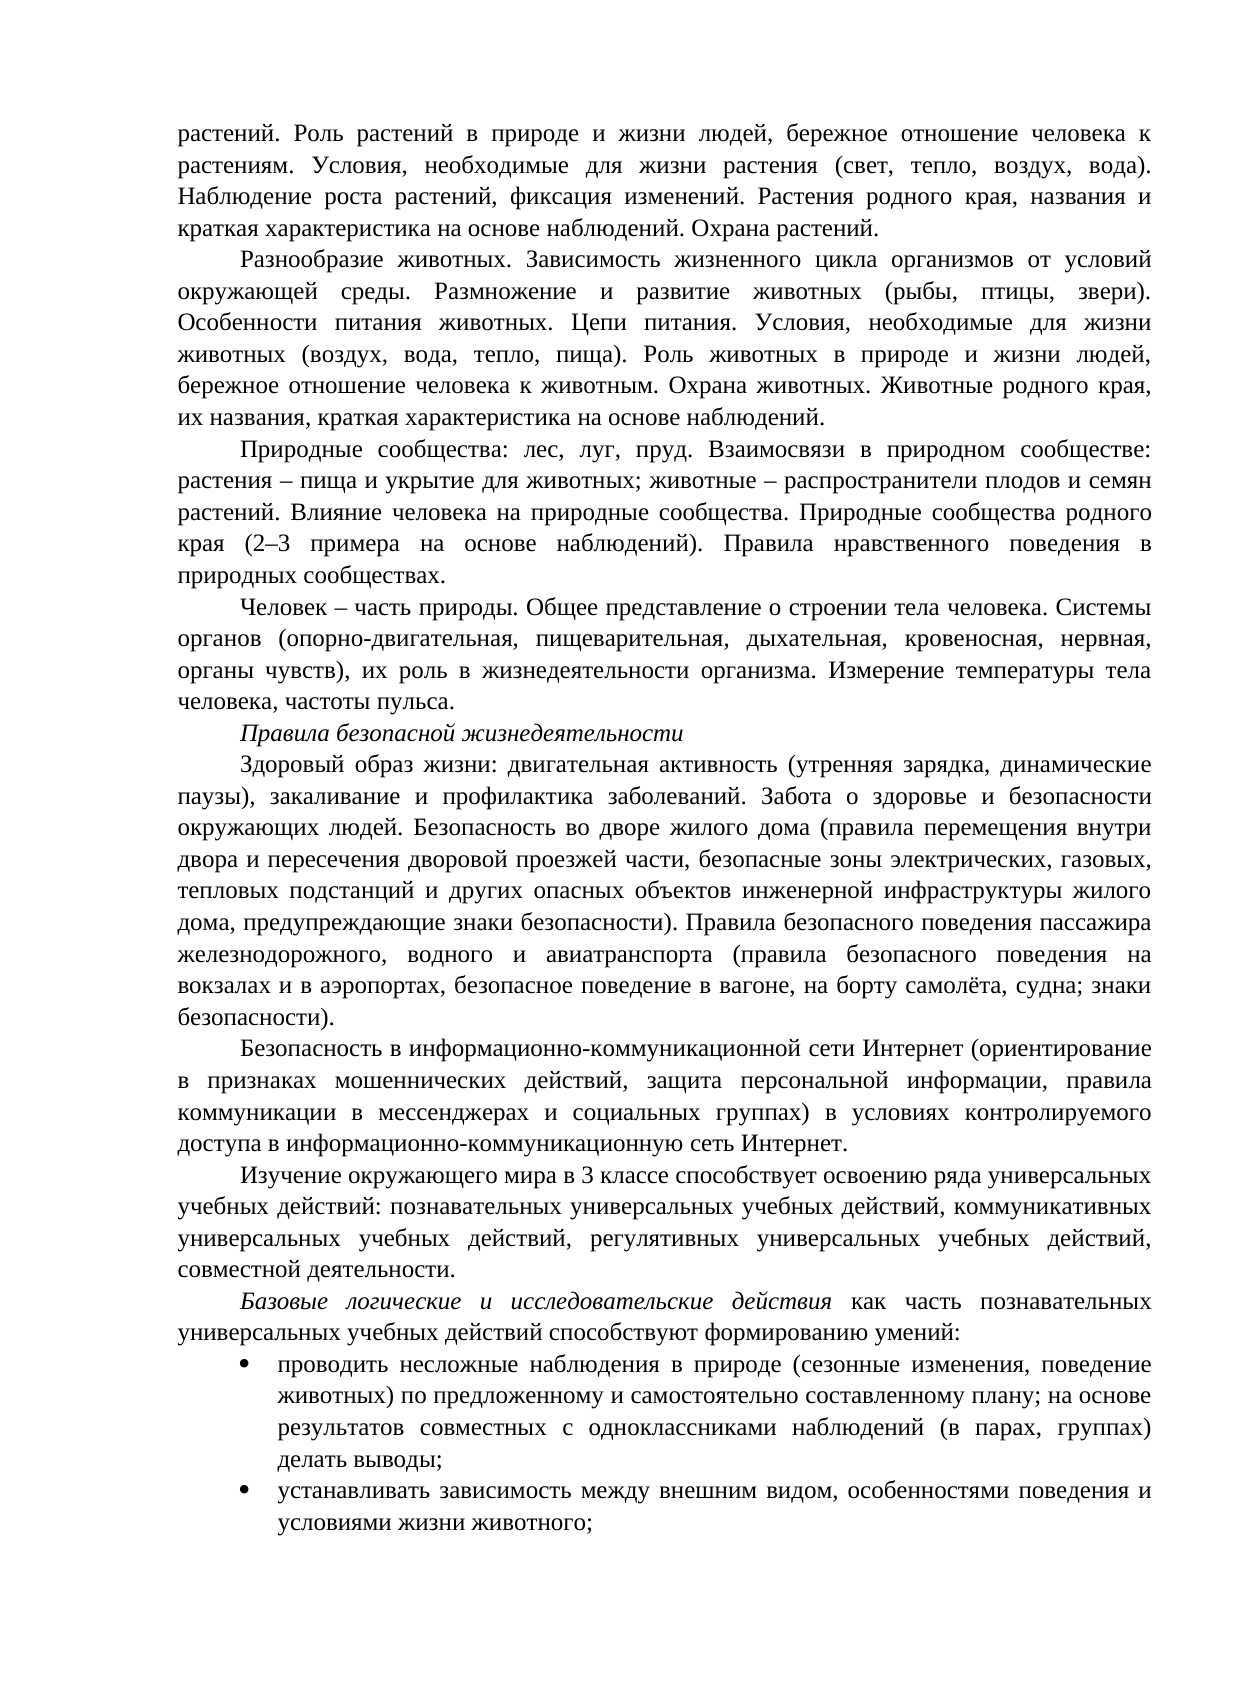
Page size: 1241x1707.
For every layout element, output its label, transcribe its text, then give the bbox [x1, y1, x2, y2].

text Разнообразие животных. Зависимость жизненного цикла организмов от условий окружающей среды. Размножение и развитие животных (рыбы, птицы, звери). Особенности питания животных. Цепи питания. Условия, необходимые для жизни животных (воздух, вода, тепло, пища). Роль животных в природе и жизни людей, бережное отношение человека к животным. Охрана животных. Животные родного края, их названия, краткая характеристика на основе наблюдений. [177, 244, 1152, 431]
text Изучение окружающего мира в 3 классе способствует освоению ряда универсальных учебных действий: познавательных универсальных учебных действий, коммуникативных универсальных учебных действий, регулятивных универсальных учебных действий, совместной деятельности. [177, 1160, 1152, 1283]
text Безопасность в информационно-коммуникационной сети Интернет (ориентирование в признаках мошеннических действий, защита персональной информации, правила коммуникации в мессенджерах и социальных группах) в условиях контролируемого доступа в информационно-коммуникационную сеть Интернет. [177, 1033, 1152, 1157]
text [177, 118, 1152, 242]
text Здоровый образ жизни: двигательная активность (утренняя зарядка, динамические паузы), закаливание и профилактика заболеваний. Забота о здоровье и безопасности окружающих людей. Безопасность во дворе жилого дома (правила перемещения внутри двора и пересечения дворовой проезжей части, безопасные зоны электрических, газовых, тепловых подстанций и других опасных объектов инженерной инфраструктуры жилого дома, предупреждающие знаки безопасности). Правила безопасного поведения пассажира железнодорожного, водного и авиатранспорта (правила безопасного поведения на вокзалах и в аэропортах, безопасное поведение в вагоне, на борту самолёта, судна; знаки безопасности). [177, 749, 1152, 1031]
list проводить несложные наблюдения в природе (сезонные изменения, поведение животных) по предложенному и самостоятельно составленному плану; на основе результатов совместных с одноклассниками наблюдений (в парах, группах) делать выводы; [240, 1349, 1152, 1472]
text Базовые логические и исследовательские действия как часть познавательных универсальных учебных действий способствуют формированию умений: [177, 1286, 1152, 1346]
text Человек – часть природы. Общее представление о строении тела человека. Системы органов (опорно-двигательная, пищеварительная, дыхательная, кровеносная, нервная, органы чувств), их роль в жизнедеятельности организма. Измерение температуры тела человека, частоты пульса. [177, 592, 1152, 715]
list устанавливать зависимость между внешним видом, особенностями поведения и условиями жизни животного; [240, 1475, 1152, 1536]
text Природные сообщества: лес, луг, пруд. Взаимосвязи в природном сообществе: растения – пища и укрытие для животных; животные – распространители плодов и семян растений. Влияние человека на природные сообщества. Природные сообщества родного края (2–3 примера на основе наблюдений). Правила нравственного поведения в природных сообществах. [177, 434, 1152, 589]
text Правила безопасной жизнедеятельности [177, 718, 1152, 747]
